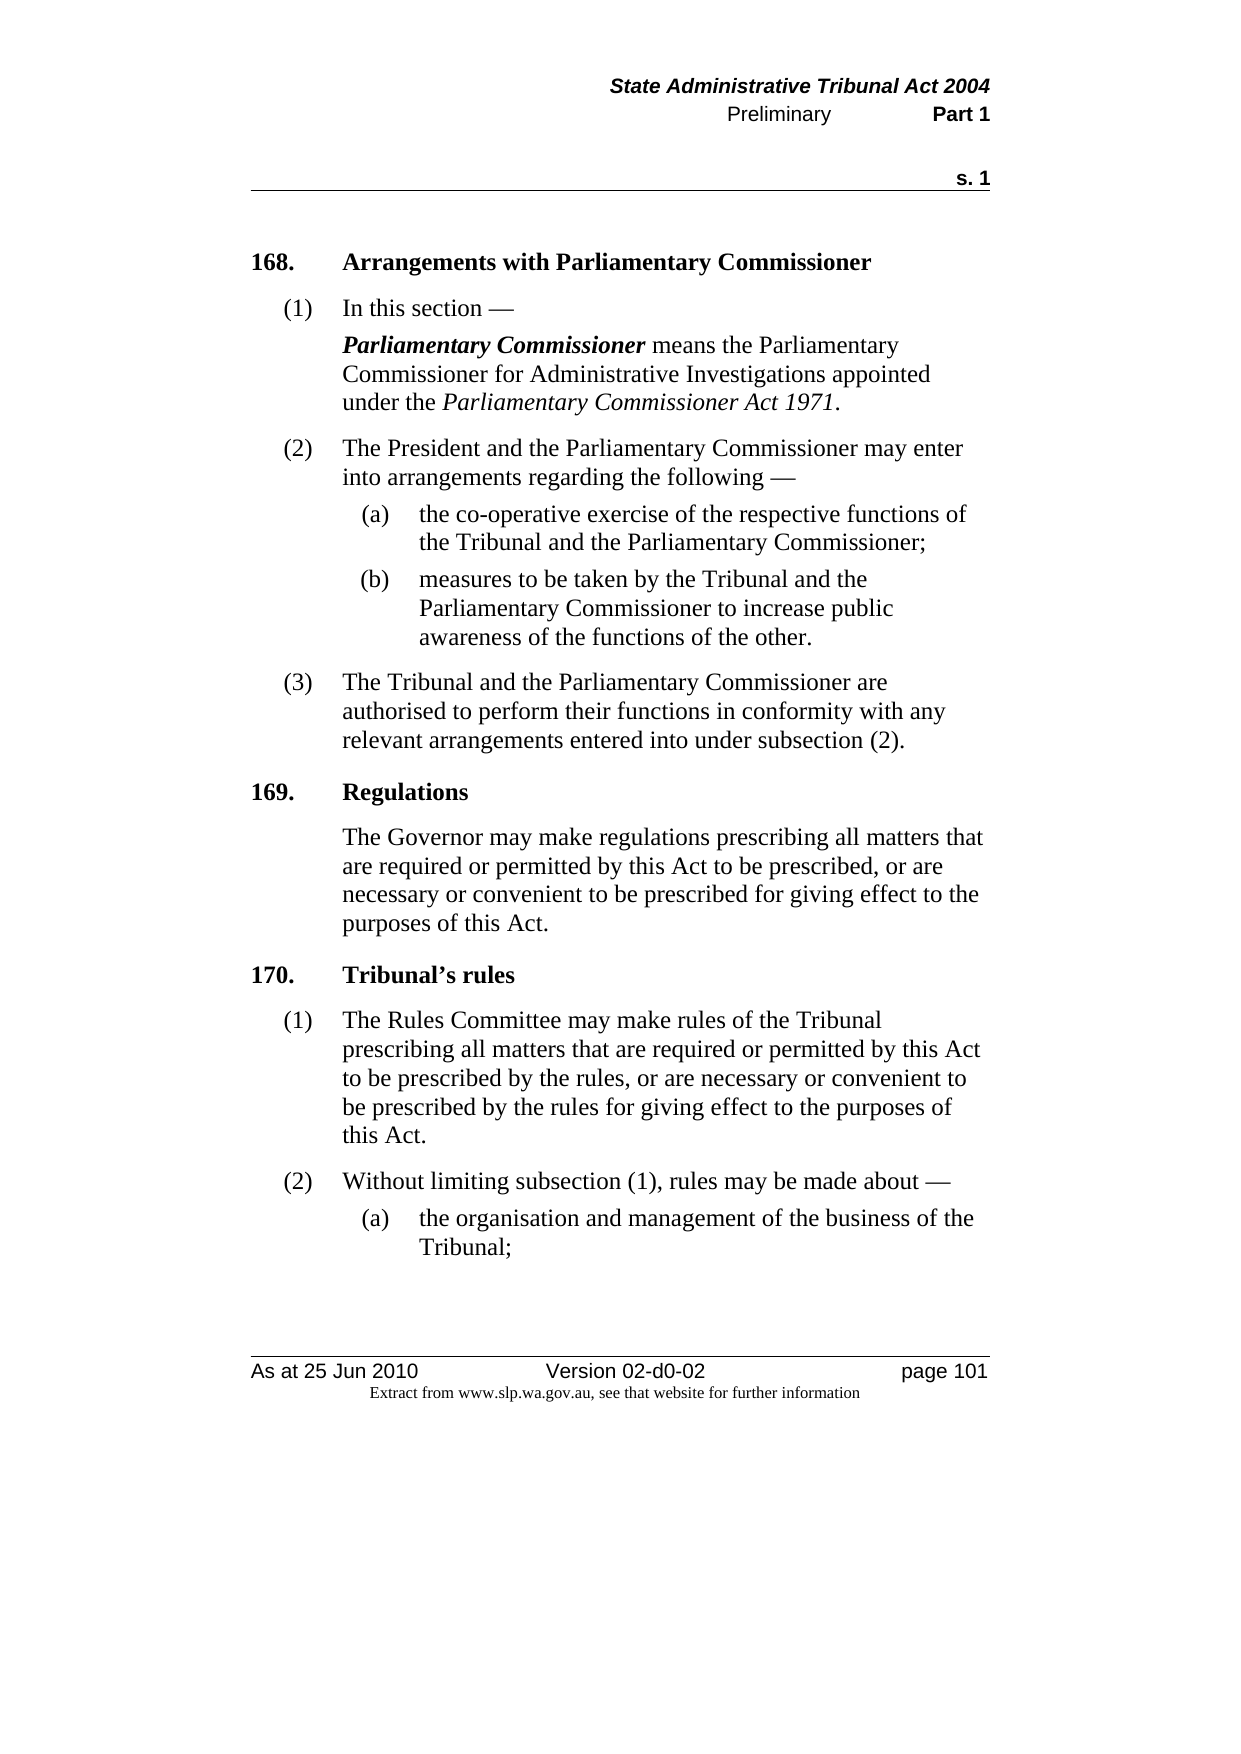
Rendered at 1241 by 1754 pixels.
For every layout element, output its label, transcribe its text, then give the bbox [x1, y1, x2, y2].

text (b) measures to be taken by the Tribunal and the Parliamentary Commissioner to increase public awareness of the functions of the other. [251, 564, 990, 651]
text The Governor may make regulations prescribing all matters that are required or permitted by this Act to be prescribed, or are necessary or convenient to be prescribed for giving effect to the purposes of this Act. [251, 822, 990, 937]
subtitle 169. Regulations [251, 777, 990, 805]
text (1) In this section — [251, 293, 990, 322]
text Parliamentary Commissioner means the Parliamentary Commissioner for Administrative Investigations appointed under the Parliamentary Commissioner Act 1971. [251, 330, 990, 416]
text (a) the co-operative exercise of the respective functions of the Tribunal and the Parliamentary Commissioner; [251, 499, 990, 556]
text (2) Without limiting subsection (1), rules may be made about — [251, 1166, 990, 1194]
text (3) The Tribunal and the Parliamentary Commissioner are authorised to perform their functions in conformity with any relevant arrangements entered into under subsection (2). [251, 667, 990, 754]
text (1) The Rules Committee may make rules of the Tribunal prescribing all matters that are required or permitted by this Act to be prescribed by the rules, or are necessary or convenient to be prescribed by the rules for giving effect to the purposes of this Act. [251, 1005, 990, 1149]
text (a) the organisation and management of the business of the Tribunal; [251, 1203, 990, 1260]
text (2) The President and the Parliamentary Commissioner may enter into arrangements regarding the following — [251, 433, 990, 490]
subtitle 170. Tribunal’s rules [251, 960, 990, 989]
subtitle 168. Arrangements with Parliamentary Commissioner [251, 247, 990, 276]
